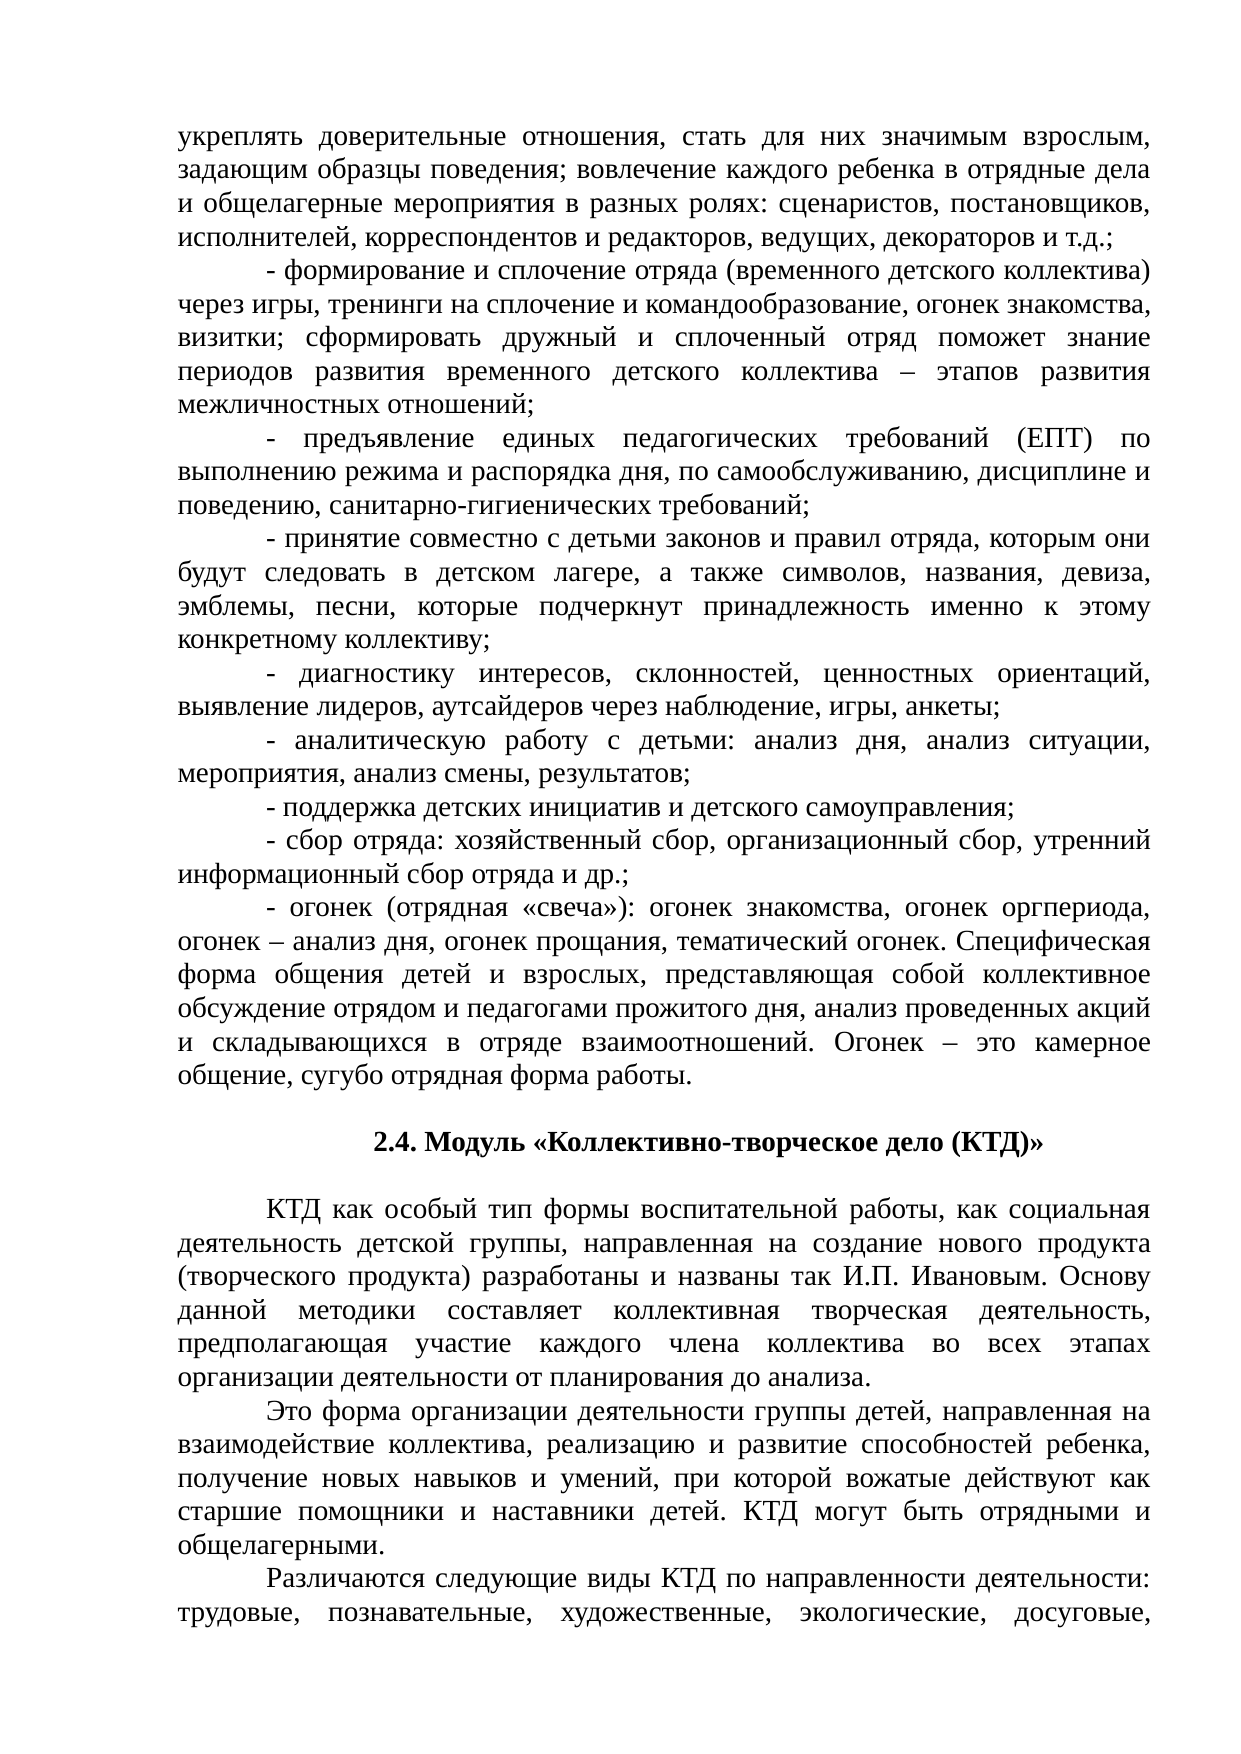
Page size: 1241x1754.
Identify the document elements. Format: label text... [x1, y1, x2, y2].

text 2.4. Модуль «Коллективно-творческое дело (КТД)» [177, 1124, 1152, 1158]
text - предъявление единых педагогических требований (ЕПТ) по выполнению режима и распорядка дня, по самообслуживанию, дисциплине и поведению, санитарно-гигиенических требований; [177, 420, 1152, 521]
text - диагностику интересов, склонностей, ценностных ориентаций, выявление лидеров, аутсайдеров через наблюдение, игры, анкеты; [177, 655, 1152, 722]
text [177, 1560, 1152, 1627]
text - огонек (отрядная «свеча»): огонек знакомства, огонек оргпериода, огонек – анализ дня, огонек прощания, тематический огонек. Специфическая форма общения детей и взрослых, представляющая собой коллективное обсуждение отрядом и педагогами прожитого дня, анализ проведенных акций и складывающихся в отряде взаимоотношений. Огонек – это камерное общение, сугубо отрядная форма работы. [177, 889, 1152, 1091]
text - сбор отряда: хозяйственный сбор, организационный сбор, утренний информационный сбор отряда и др.; [177, 822, 1152, 889]
text - поддержка детских инициатив и детского самоуправления; [177, 789, 1152, 822]
text Это форма организации деятельности группы детей, направленная на взаимодействие коллектива, реализацию и развитие способностей ребенка, получение новых навыков и умений, при которой вожатые действуют как старшие помощники и наставники детей. КТД могут быть отрядными и общелагерными. [177, 1393, 1152, 1560]
text - формирование и сплочение отряда (временного детского коллектива) через игры, тренинги на сплочение и командообразование, огонек знакомства, визитки; сформировать дружный и сплоченный отряд поможет знание периодов развития временного детского коллектива – этапов развития межличностных отношений; [177, 252, 1152, 420]
text - принятие совместно с детьми законов и правил отряда, которым они будут следовать в детском лагере, а также символов, названия, девиза, эмблемы, песни, которые подчеркнут принадлежность именно к этому конкретному коллективу; [177, 521, 1152, 655]
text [177, 118, 1152, 252]
text - аналитическую работу с детьми: анализ дня, анализ ситуации, мероприятия, анализ смены, результатов; [177, 722, 1152, 789]
text КТД как особый тип формы воспитательной работы, как социальная деятельность детской группы, направленная на создание нового продукта (творческого продукта) разработаны и названы так И.П. Ивановым. Основу данной методики составляет коллективная творческая деятельность, предполагающая участие каждого члена коллектива во всех этапах организации деятельности от планирования до анализа. [177, 1191, 1152, 1393]
